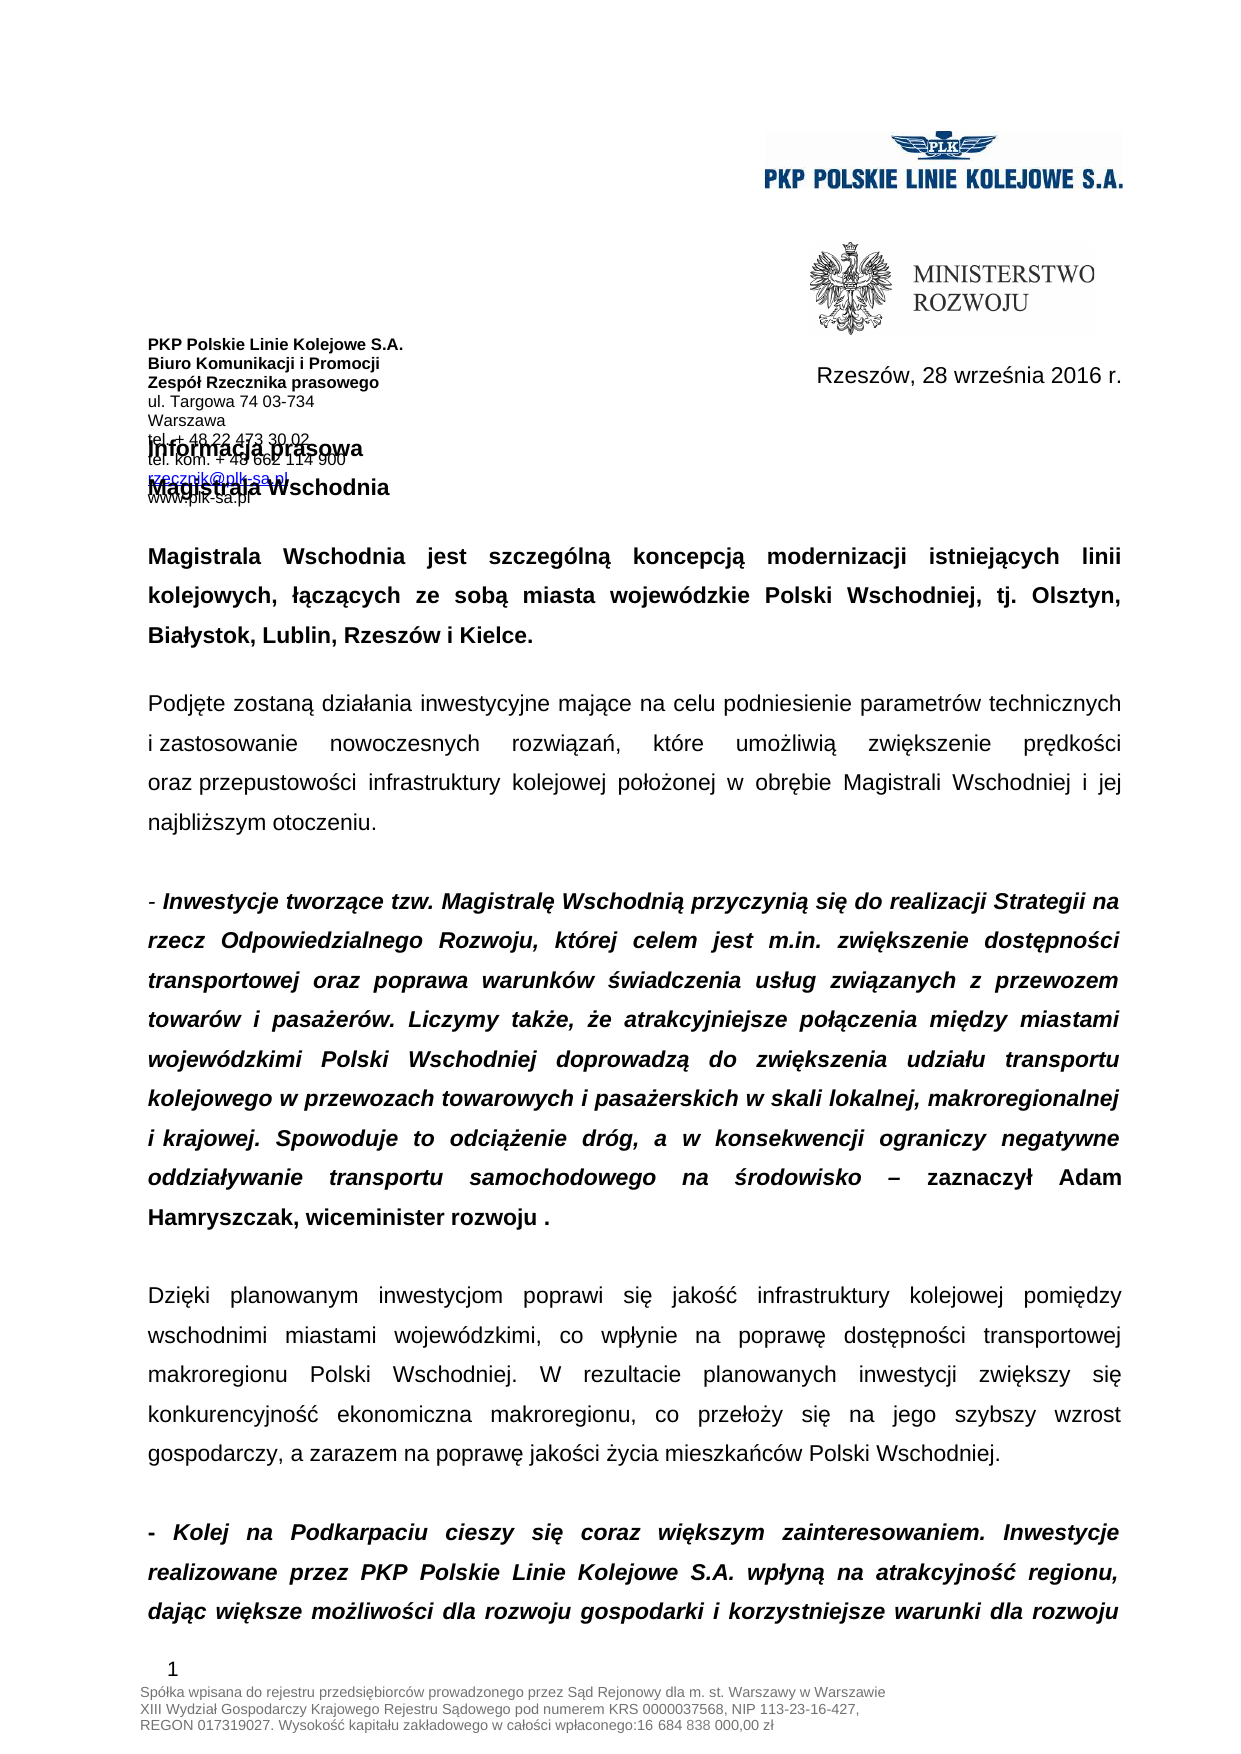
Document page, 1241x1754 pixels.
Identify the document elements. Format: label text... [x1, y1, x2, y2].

text Magistrala Wschodnia [148, 474, 1122, 500]
text Magistrala Wschodnia jest szczególną koncepcją modernizacji istniejących linii kolejowych, łączących ze sobą miasta wojewódzkie Polski Wschodniej, tj. Olsztyn, Białystok, Lublin, Rzeszów i Kielce. [148, 543, 1122, 648]
text Dzięki planowanym inwestycjom poprawi się jakość infrastruktury kolejowej pomiędzy wschodnimi miastami wojewódzkimi, co wpłynie na poprawę dostępności transportowej makroregionu Polski Wschodniej. W rezultacie planowanych inwestycji zwiększy się konkurencyjność ekonomiczna makroregionu, co przełoży się na jego szybszy wzrost gospodarczy, a zarazem na poprawę jakości życia mieszkańców Polski Wschodniej. [148, 1282, 1122, 1467]
text Informacja prasowa [148, 434, 1122, 461]
picture [810, 242, 1095, 335]
text Podjęte zostaną działania inwestycyjne mające na celu podniesienie parametrów technicznych i zastosowanie nowoczesnych rozwiązań, które umożliwią zwiększenie prędkości oraz przepustowości infrastruktury kolejowej położonej w obrębie Magistrali Wschodniej i jej najbliższym otoczeniu. [148, 690, 1122, 835]
text Rzeszów, 28 września 2016 r. [148, 362, 1122, 389]
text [148, 1519, 1122, 1624]
text - Inwestycje tworzące tzw. Magistralę Wschodnią przyczynią się do realizacji Strategii na rzecz Odpowiedzialnego Rozwoju, której celem jest m.in. zwiększenie dostępności transportowej oraz poprawa warunków świadczenia usług związanych z przewozem towarów i pasażerów. Liczymy także, że atrakcyjniejsze połączenia między miastami wojewódzkimi Polski Wschodniej doprowadzą do zwiększenia udziału transportu kolejowego w przewozach towarowych i pasażerskich w skali lokalnej, makroregionalnej i krajowej. Spowoduje to odciążenie dróg, a w konsekwencji ograniczy negatywne oddziaływanie transportu samochodowego na środowisko – zaznaczył Adam Hamryszczak, wiceminister rozwoju . [148, 888, 1122, 1230]
picture [764, 131, 1123, 189]
